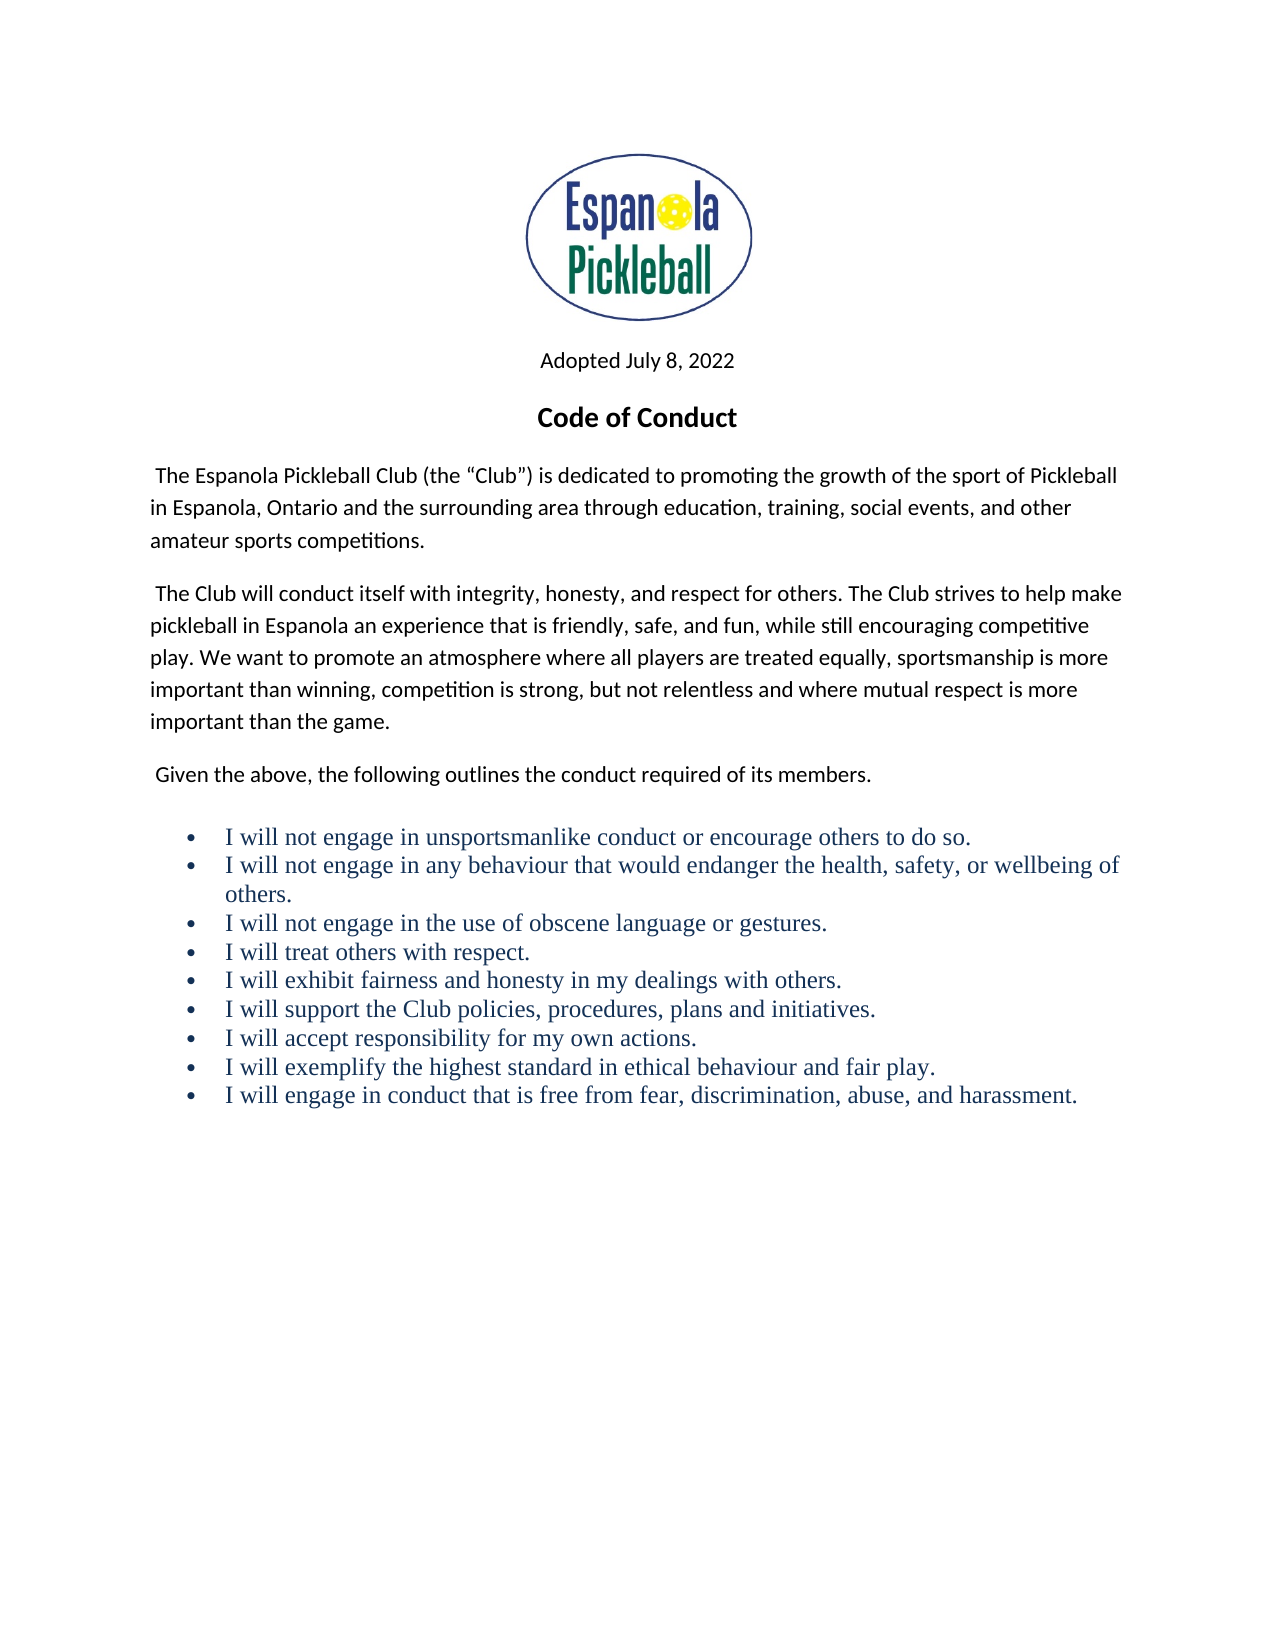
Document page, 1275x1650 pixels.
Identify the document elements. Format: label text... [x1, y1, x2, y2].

text The Espanola Pickleball Club (the “Club”) is dedicated to promoting the growth of the sport of Pickleball in Espanola, Ontario and the surrounding area through education, training, social events, and other amateur sports competitions. [150, 461, 1125, 554]
list I will exemplify the highest standard in ethical behaviour and fair play. [187, 1052, 1125, 1081]
list I will support the Club policies, procedures, plans and initiatives. [187, 994, 1125, 1023]
list I will accept responsibility for my own actions. [187, 1023, 1125, 1052]
text The Club will conduct itself with integrity, honesty, and respect for others. The Club strives to help make pickleball in Espanola an experience that is friendly, safe, and fun, while still encouraging competitive play. We want to promote an atmosphere where all players are treated equally, sportsmanship is more important than winning, competition is strong, but not relentless and where mutual respect is more important than the game. [150, 579, 1125, 736]
list I will not engage in any behaviour that would endanger the health, safety, or wellbeing of others. [187, 851, 1125, 908]
list I will exhibit fairness and honesty in my dealings with others. [187, 966, 1125, 994]
list I will not engage in the use of obscene language or gestures. [187, 908, 1125, 937]
list I will engage in conduct that is free from fear, discrimination, abuse, and harassment. [187, 1081, 1125, 1109]
text Code of Conduct [150, 399, 1125, 435]
list I will treat others with respect. [187, 937, 1125, 966]
picture [522, 150, 753, 322]
text Given the above, the following outlines the conduct required of its members. [150, 761, 1125, 788]
text Adopted July 8, 2022 [150, 347, 1125, 374]
list I will not engage in unsportsmanlike conduct or encourage others to do so. [187, 822, 1125, 851]
